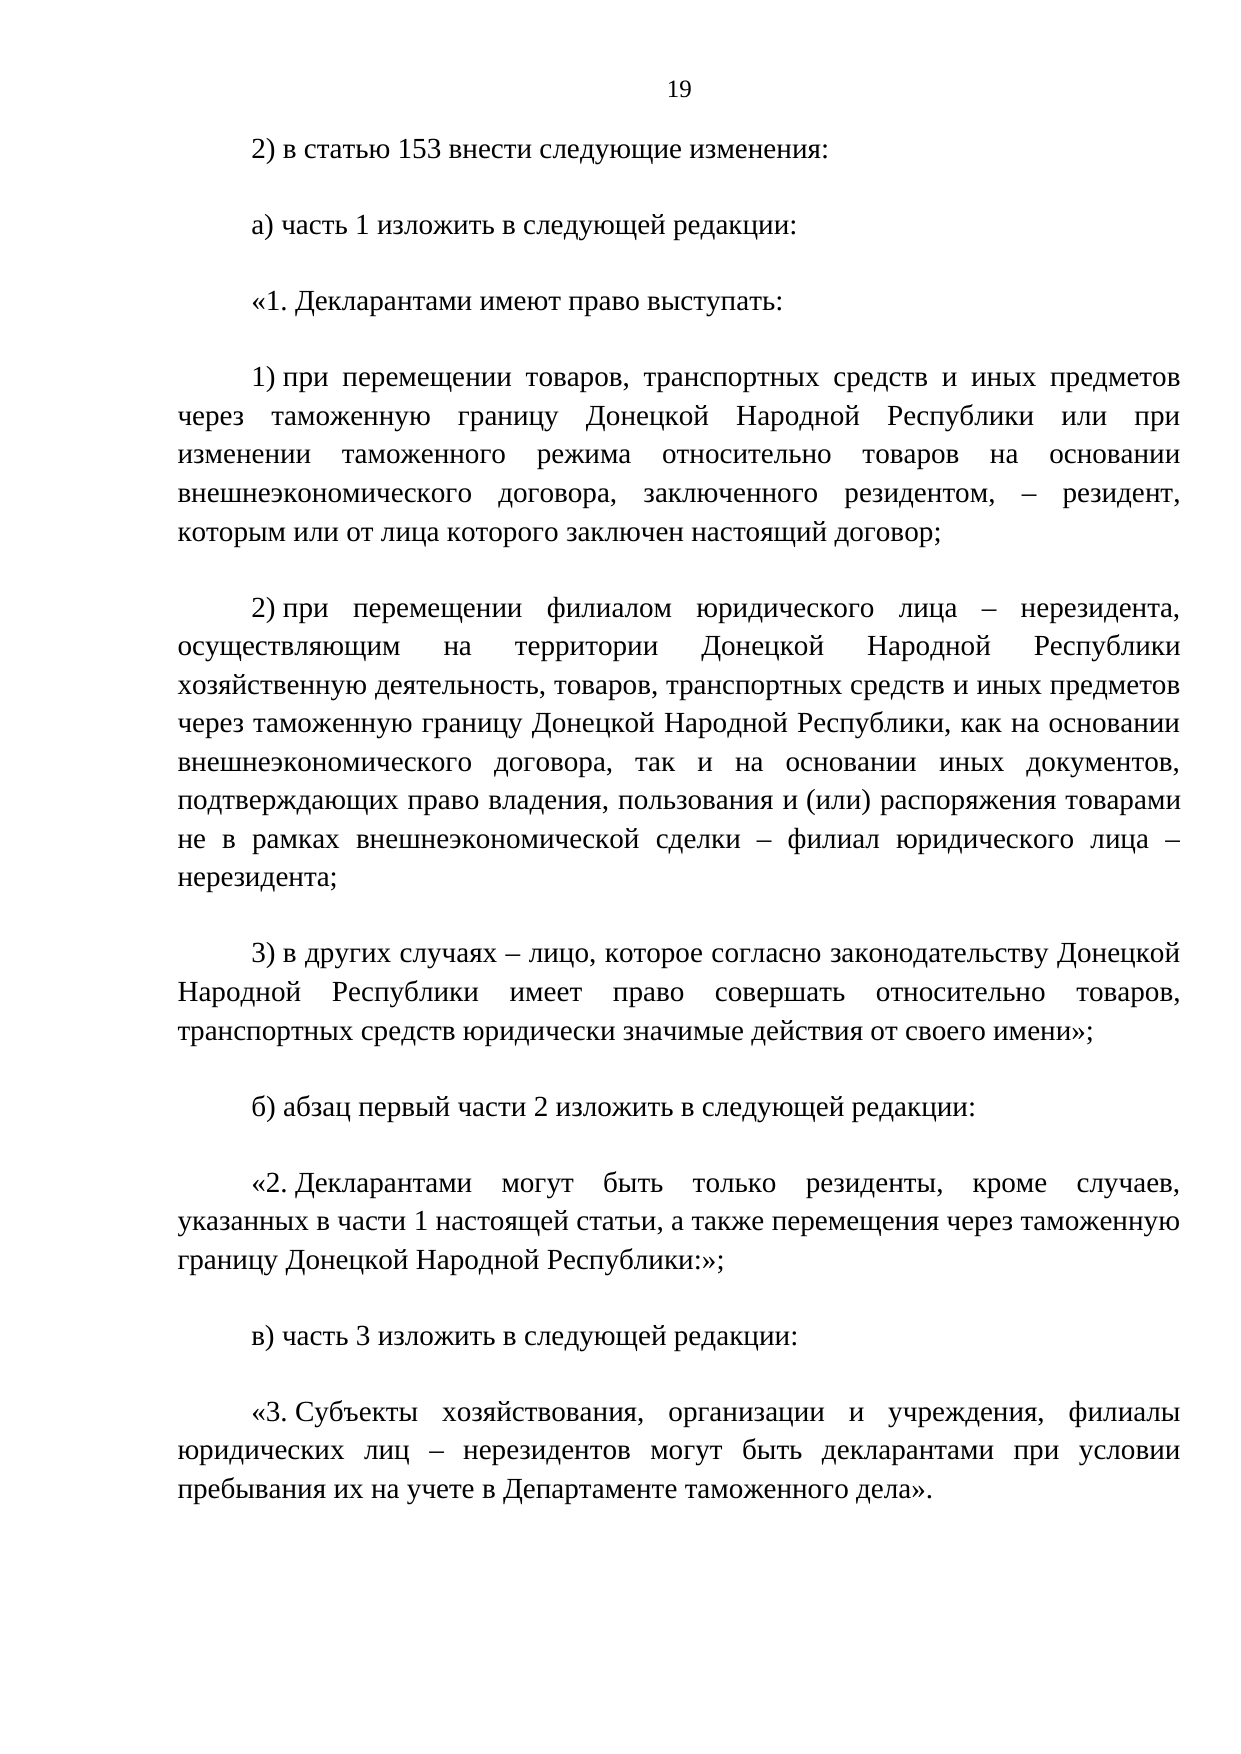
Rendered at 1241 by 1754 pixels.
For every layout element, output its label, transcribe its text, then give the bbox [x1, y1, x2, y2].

text 3) в других случаях – лицо, которое согласно законодательству Донецкой Народной Республики имеет право совершать относительно товаров, транспортных средств юридически значимые действия от своего имени»; [177, 936, 1181, 1046]
text б) абзац первый части 2 изложить в следующей редакции: [177, 1089, 1181, 1122]
text «1. Декларантами имеют право выступать: [177, 283, 1181, 317]
text «3. Субъекты хозяйствования, организации и учреждения, филиалы юридических лиц – нерезидентов могут быть декларантами при условии пребывания их на учете в Департаменте таможенного дела». [177, 1394, 1181, 1504]
text 2) в статью 153 внести следующие изменения: [177, 131, 1181, 165]
text а) часть 1 изложить в следующей редакции: [177, 207, 1181, 241]
text 2) при перемещении филиалом юридического лица – нерезидента, осуществляющим на территории Донецкой Народной Республики хозяйственную деятельность, товаров, транспортных средств и иных предметов через таможенную границу Донецкой Народной Республики, как на основании внешнеэкономического договора, так и на основании иных документов, подтверждающих право владения, пользования и (или) распоряжения товарами не в рамках внешнеэкономической сделки – филиал юридического лица – нерезидента; [177, 590, 1181, 893]
text в) часть 3 изложить в следующей редакции: [177, 1318, 1181, 1351]
text 1) при перемещении товаров, транспортных средств и иных предметов через таможенную границу Донецкой Народной Республики или при изменении таможенного режима относительно товаров на основании внешнеэкономического договора, заключенного резидентом, – резидент, которым или от лица которого заключен настоящий договор; [177, 359, 1181, 547]
text «2. Декларантами могут быть только резиденты, кроме случаев, указанных в части 1 настоящей статьи, а также перемещения через таможенную границу Донецкой Народной Республики:»; [177, 1165, 1181, 1275]
